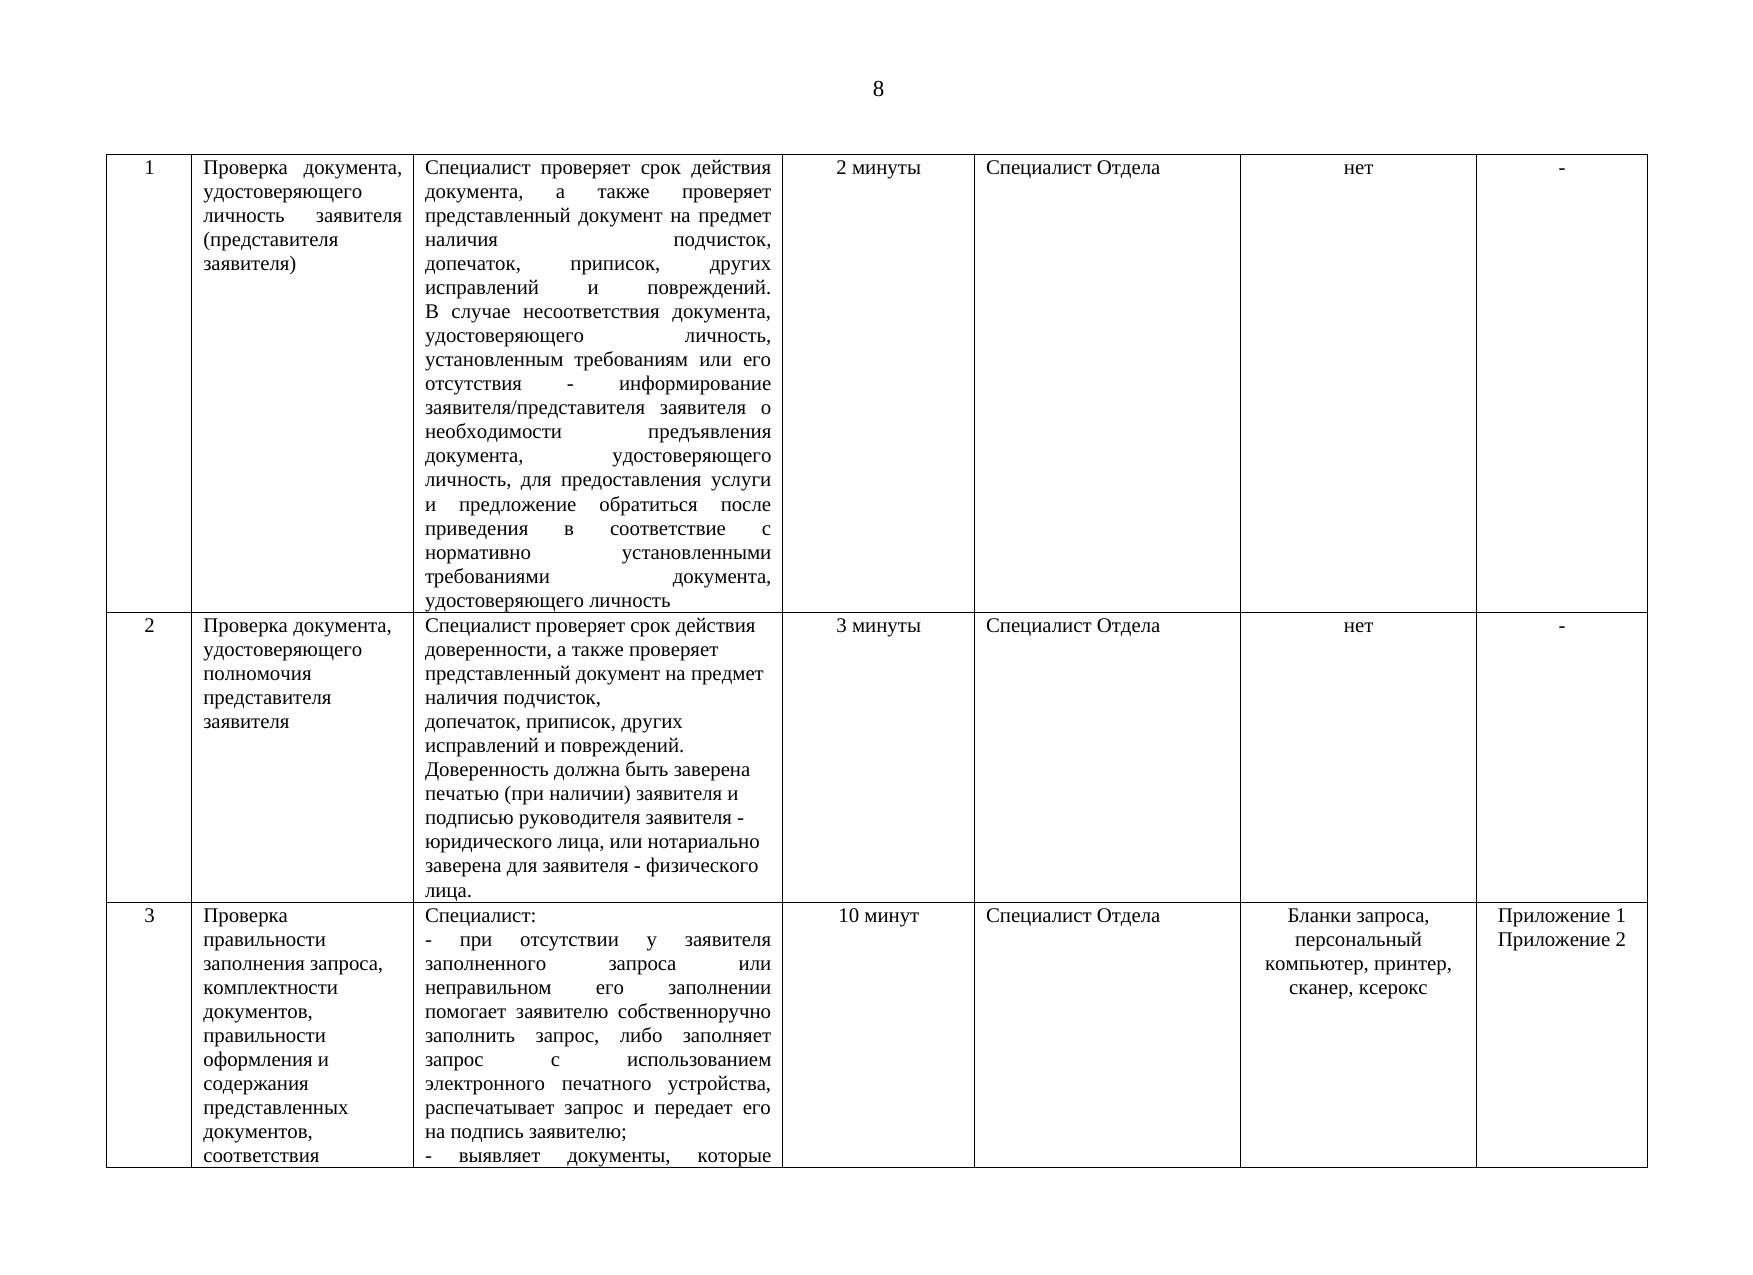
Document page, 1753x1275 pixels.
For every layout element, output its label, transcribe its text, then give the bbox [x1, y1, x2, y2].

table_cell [192, 903, 413, 1167]
table_cell Проверка документа, удостоверяющего полномочия представителя заявителя [192, 613, 413, 902]
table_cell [1477, 903, 1647, 1167]
table_cell - [1477, 613, 1647, 902]
table_cell Специалист Отдела [975, 613, 1240, 902]
table_cell 3 [107, 903, 191, 1167]
table_cell Специалист Отдела [975, 903, 1240, 1167]
table_cell Специалист проверяет срок действия документа, а также проверяет представленный документ на предмет наличия подчисток, допечаток, приписок, других исправлений и повреждений. В случае несоответствия документа, удостоверяющего личность, установленным требованиям или его отсутствия - информирование заявителя/представителя заявителя о необходимости предъявления документа, удостоверяющего личность, для предоставления услуги и предложение обратиться после приведения в соответствие с нормативно установленными требованиями документа, удостоверяющего личность [414, 155, 782, 612]
table_cell 2 минуты [783, 155, 974, 612]
table_cell Специалист Отдела [975, 155, 1240, 612]
table_cell нет [1241, 613, 1476, 902]
table_cell 10 минут [783, 903, 974, 1167]
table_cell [1241, 903, 1476, 1167]
table_cell - [1477, 155, 1647, 612]
table_cell нет [1241, 155, 1476, 612]
table_cell 1 [107, 155, 191, 612]
table_cell Специалист проверяет срок действия доверенности, а также проверяет представленный документ на предмет наличия подчисток, допечаток, приписок, других исправлений и повреждений. Доверенность должна быть заверена печатью (при наличии) заявителя и подписью руководителя заявителя -юридического лица, или нотариально заверена для заявителя - физического лица. [414, 613, 782, 902]
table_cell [414, 903, 782, 1167]
table_cell 3 минуты [783, 613, 974, 902]
table_cell Проверка документа, удостоверяющего личность заявителя (представителя заявителя) [192, 155, 413, 612]
table_cell 2 [107, 613, 191, 902]
